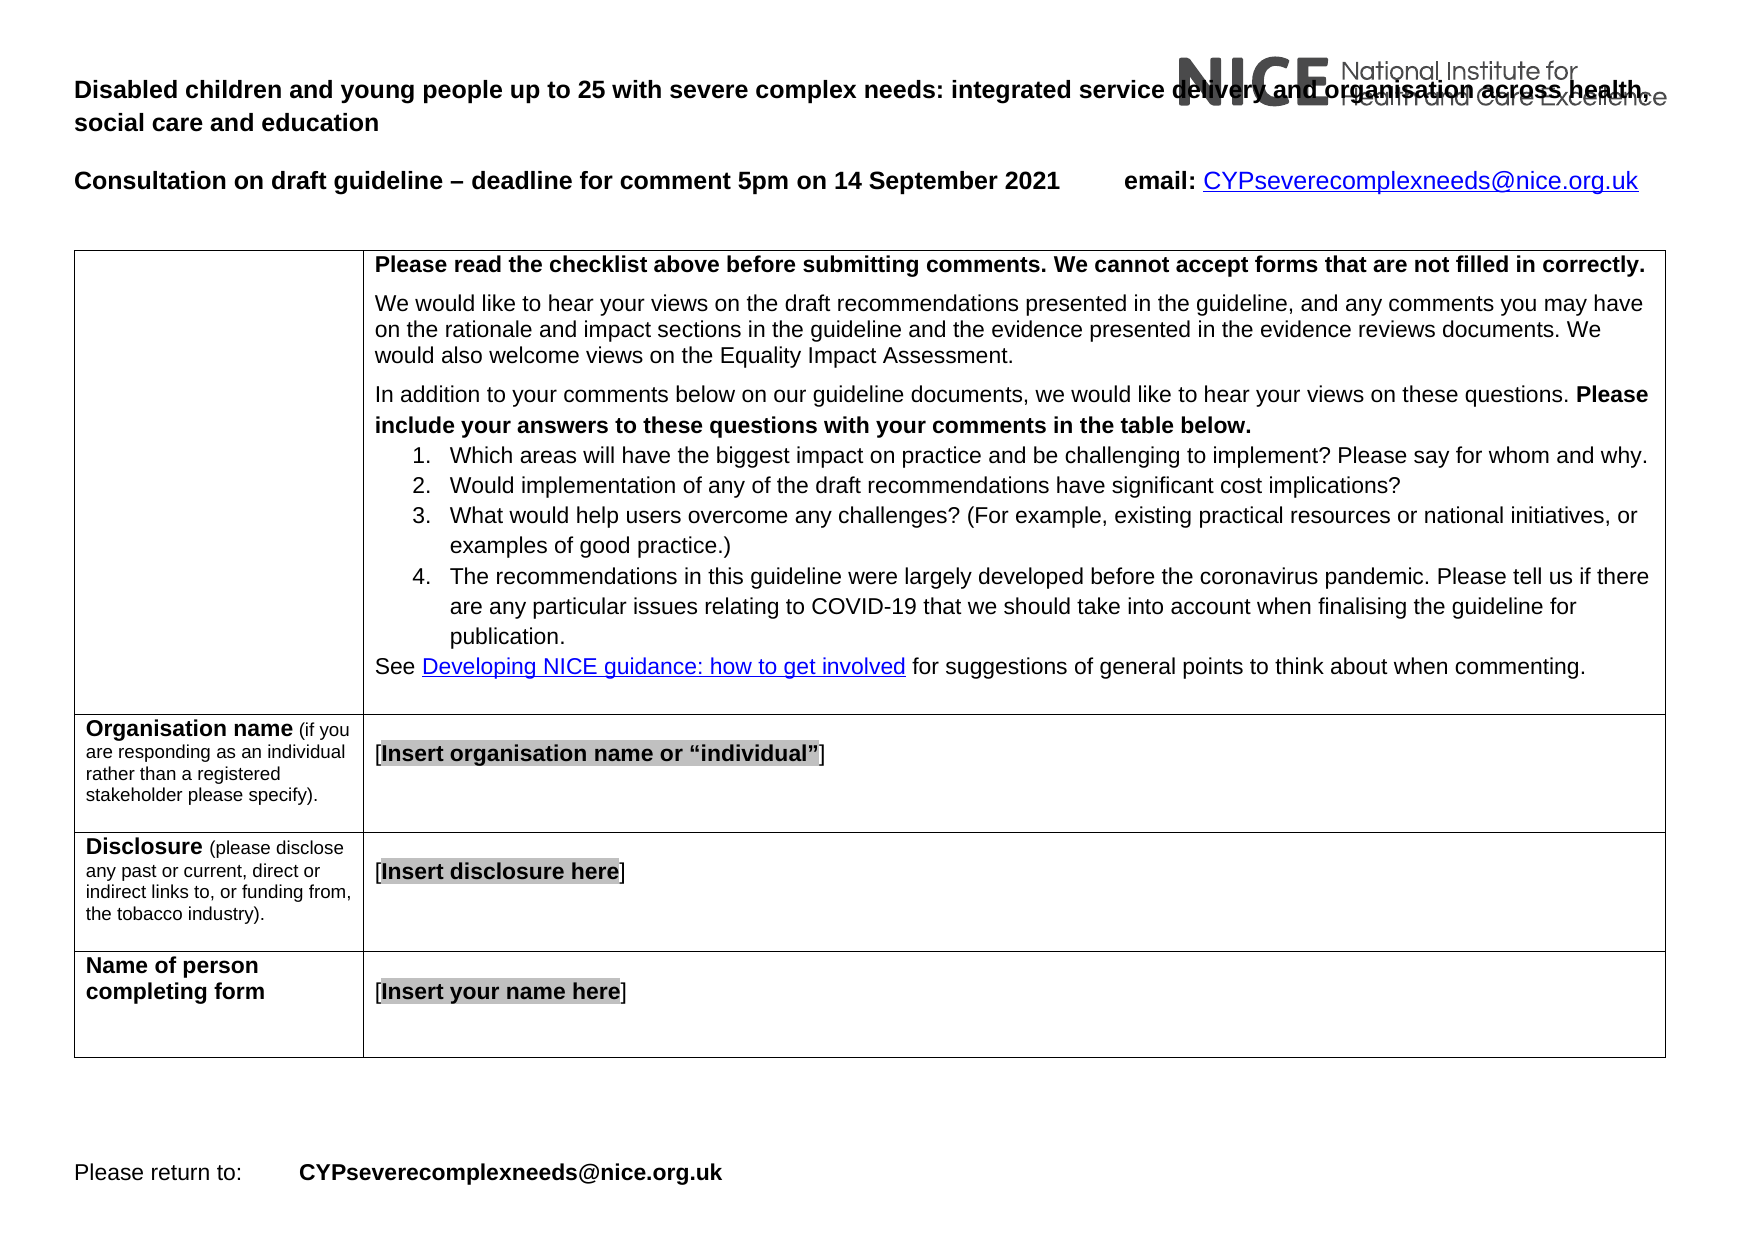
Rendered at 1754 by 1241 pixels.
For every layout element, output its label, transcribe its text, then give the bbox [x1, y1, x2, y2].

table_cell Organisation name (if you are responding as an individual rather than a registered stakeholder please specify). [75, 715, 363, 832]
table_header Please read the checklist above before submitting comments. We cannot accept forms that are not filled in correctly. We would like to hear your views on the draft recommendations presented in the guideline, and any comments you may have on the rationale and impact sections in the guideline and the evidence presented in the evidence reviews documents. We would also welcome views on the Equality Impact Assessment. In addition to your comments below on our guideline documents, we would like to hear your views on these questions. Please include your answers to these questions with your comments in the table below. Which areas will have the biggest impact on practice and be challenging to implement? Please say for whom and why. Would implementation of any of the draft recommendations have significant cost implications? What would help users overcome any challenges? (For example, existing practical resources or national initiatives, or examples of good practice.) The recommendations in this guideline were largely developed before the coronavirus pandemic. Please tell us if there are any particular issues relating to COVID-19 that we should take into account when finalising the guideline for publication. See for suggestions of general points to think about when commenting. [364, 251, 1665, 714]
table_header [75, 251, 363, 714]
table_cell [Insert your name here] [364, 952, 1665, 1057]
table_cell Name of person completing form [75, 952, 363, 1057]
table_cell Disclosure (please disclose any past or current, direct or indirect links to, or funding from, the tobacco industry). [75, 833, 363, 951]
table_cell [Insert organisation name or “individual”] [364, 715, 1665, 832]
table_cell [Insert disclosure here] [364, 833, 1665, 951]
